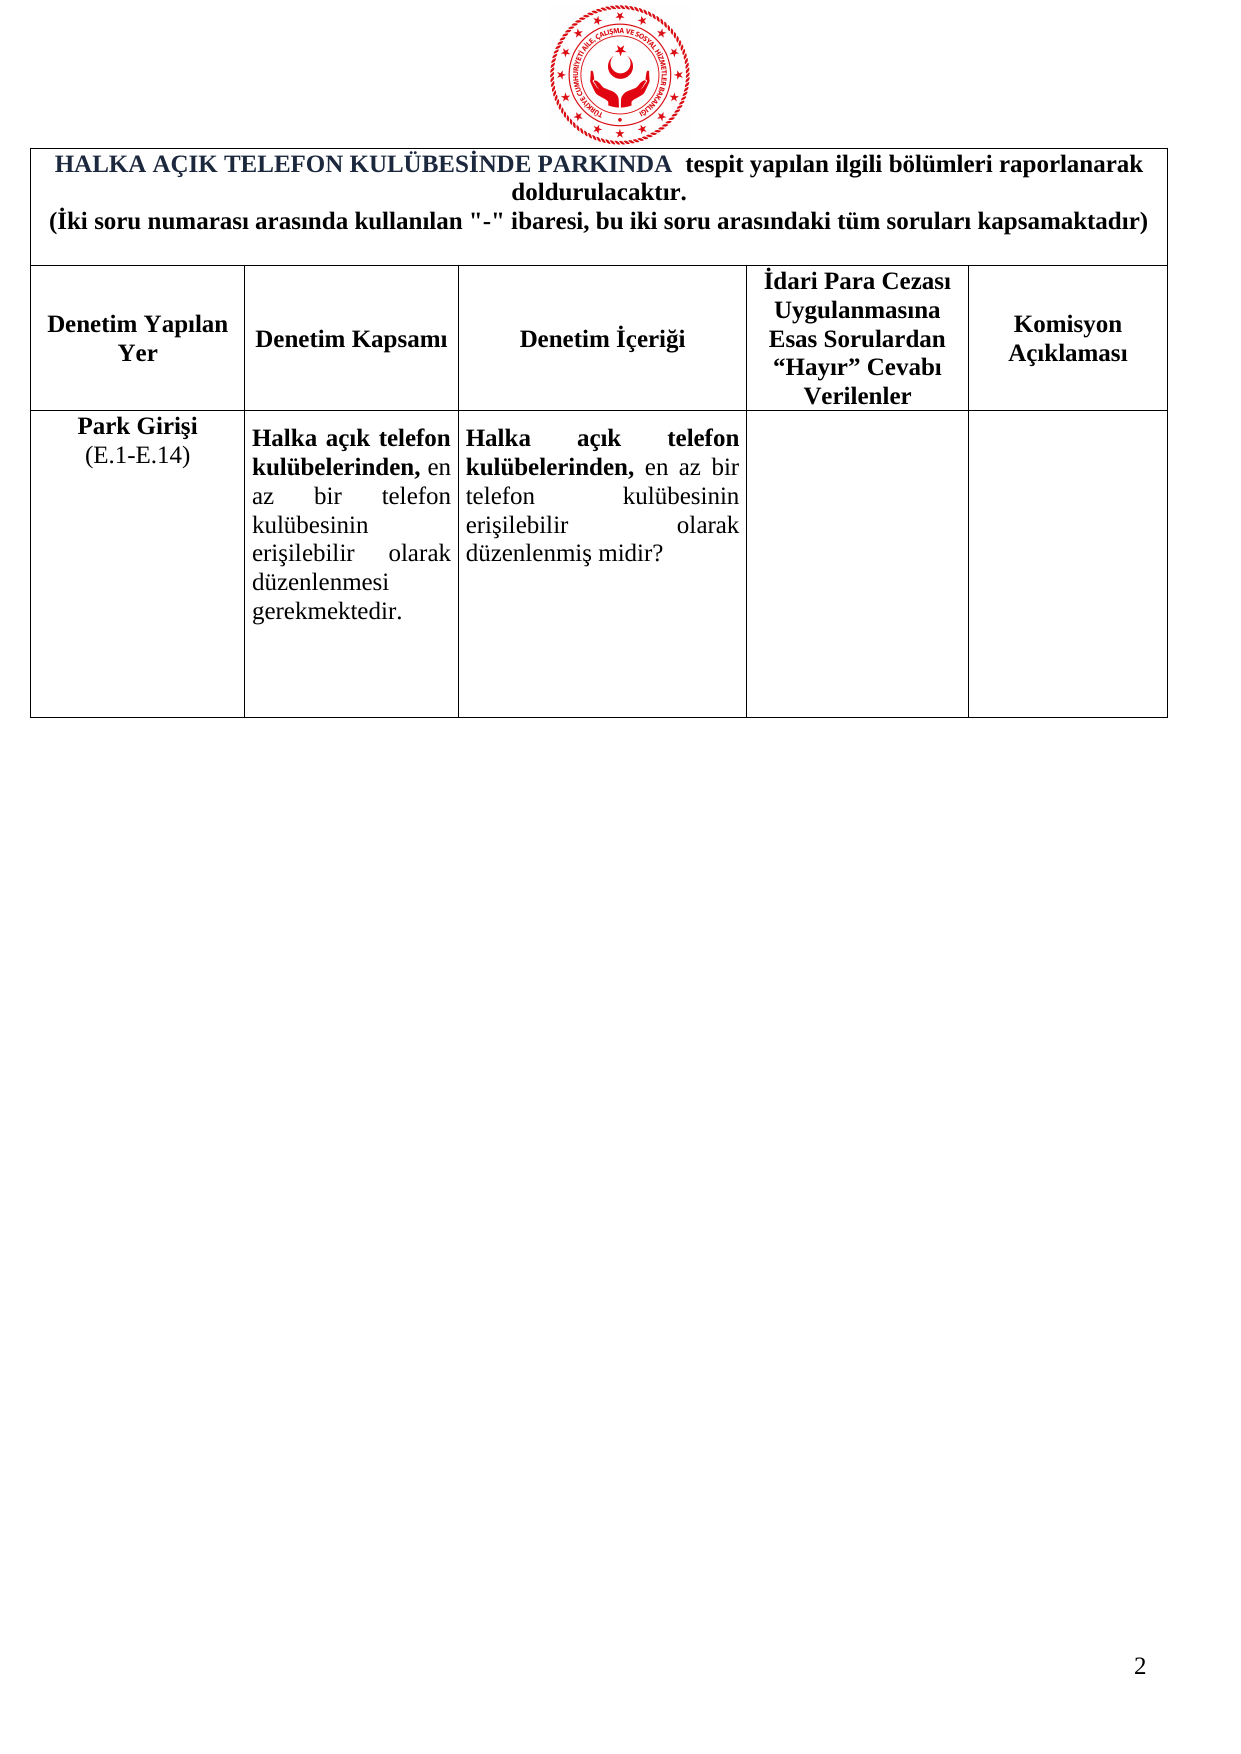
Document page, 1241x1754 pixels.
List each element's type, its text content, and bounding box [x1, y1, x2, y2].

table_header HALKA AÇIK TELEFON KULÜBESİNDE PARKINDA tespit yapılan ilgili bölümleri raporlanarak doldurulacaktır. (İki soru numarası arasında kullanılan "-" ibaresi, bu iki soru arasındaki tüm soruları kapsamaktadır) [31, 149, 1167, 265]
table_cell Denetim Yapılan Yer [31, 266, 244, 410]
table_cell Park Girişi (E.1-E.14) [31, 411, 244, 717]
table_cell Komisyon Açıklaması [969, 266, 1167, 410]
table_cell Halka açık telefon kulübelerinden, en az bir telefon kulübesinin erişilebilir olarak düzenlenmesi gerekmektedir. [245, 411, 458, 717]
table_cell İdari Para Cezası Uygulanmasına Esas Sorulardan “Hayır” Cevabı Verilenler [747, 266, 968, 410]
table_cell [969, 411, 1167, 717]
table_cell Denetim İçeriği [459, 266, 746, 410]
table_cell Halka açık telefon kulübelerinden, en az bir telefon kulübesinin erişilebilir olarak düzenlenmiş midir? [459, 411, 746, 717]
table_cell [747, 411, 968, 717]
table_cell Denetim Kapsamı [245, 266, 458, 410]
picture [549, 4, 691, 146]
